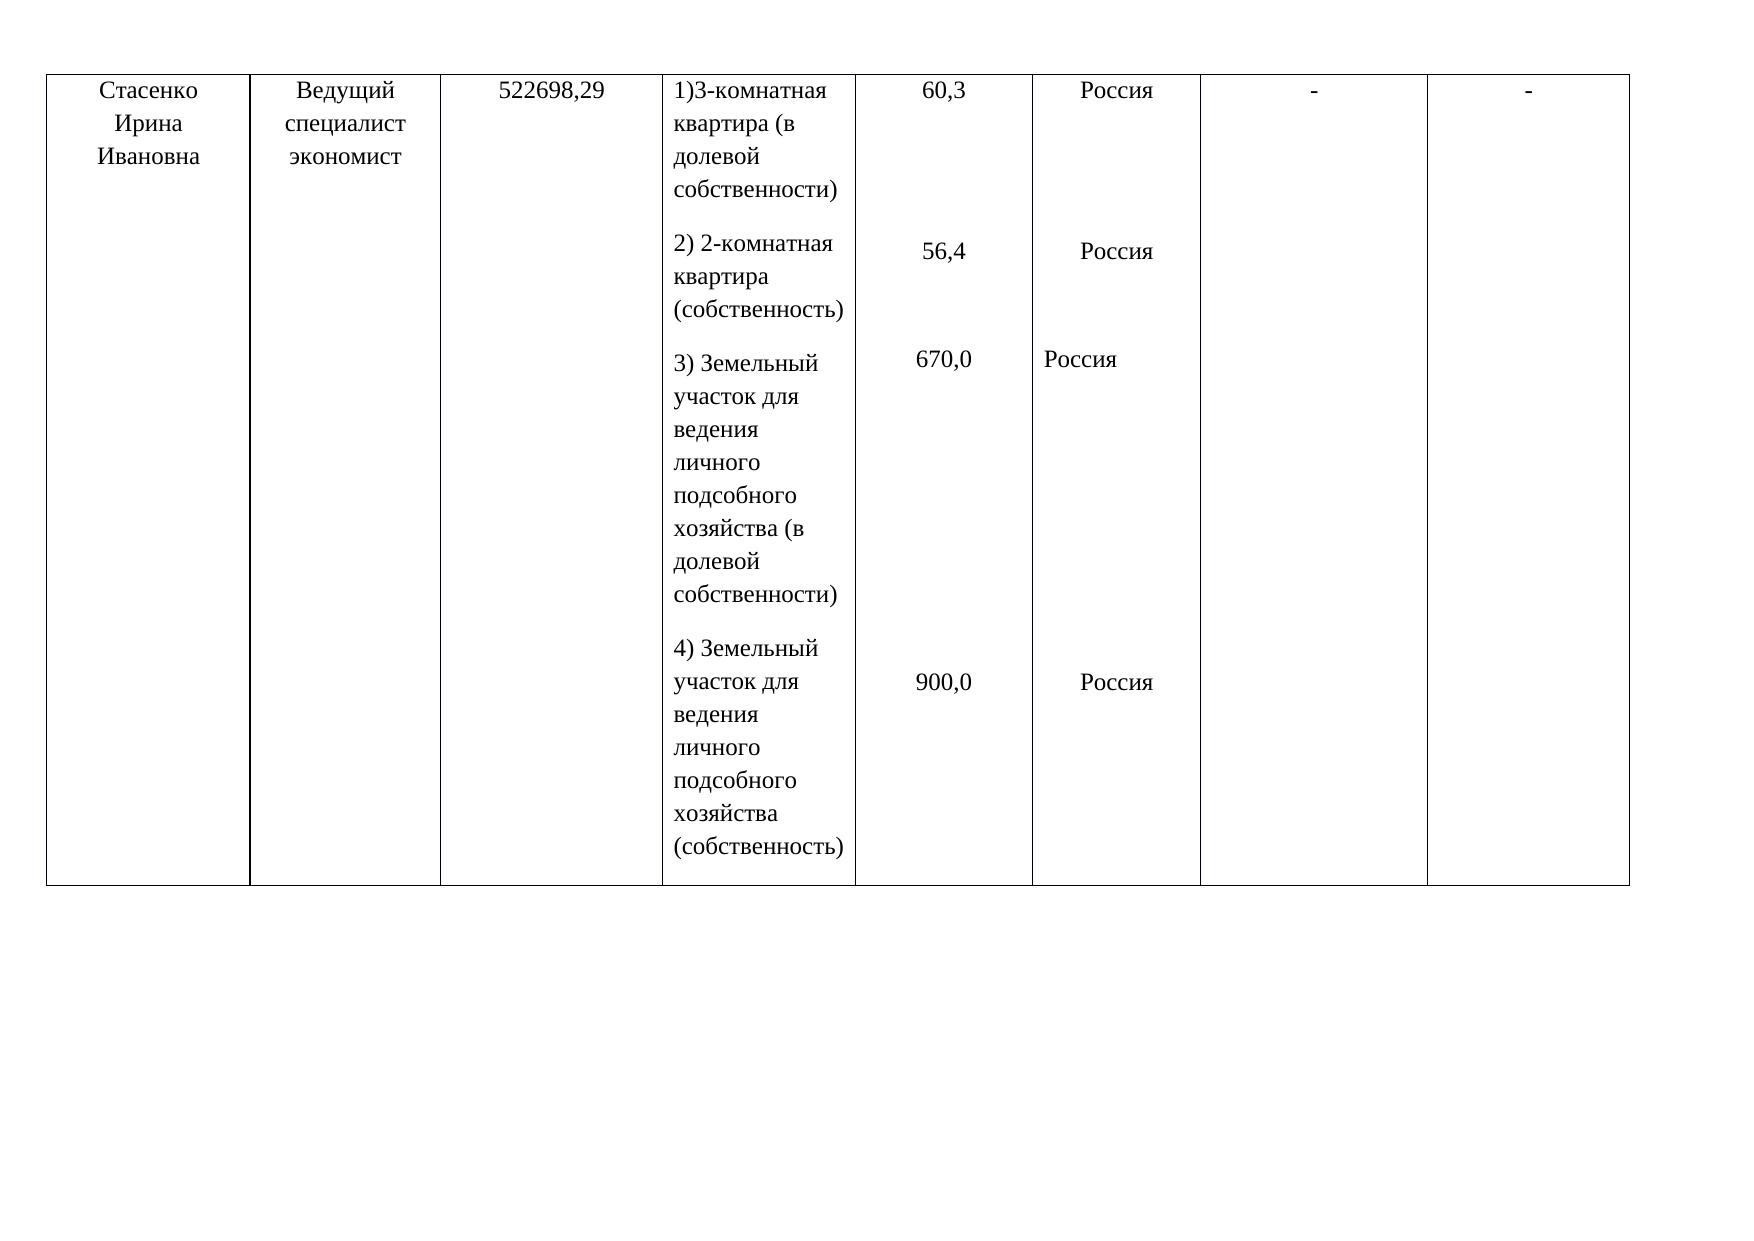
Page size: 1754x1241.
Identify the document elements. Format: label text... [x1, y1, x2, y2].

table_cell - [1201, 75, 1427, 885]
table_cell 1)3-комнатная квартира (в долевой собственности) 2) 2-комнатная квартира (собственность) 3) Земельный участок для ведения личного подсобного хозяйства (в долевой собственности) 4) Земельный участок для ведения личного подсобного хозяйства (собственность) [663, 75, 855, 885]
table_cell Стасенко Ирина Ивановна [47, 75, 249, 885]
table_cell - [1428, 75, 1629, 885]
table_cell Россия Россия Россия Россия [1033, 75, 1200, 885]
table_cell 522698,29 [441, 75, 662, 885]
table_cell 60,3 56,4 670,0 900,0 [856, 75, 1032, 885]
table_cell Ведущий специалист экономист [251, 75, 440, 885]
